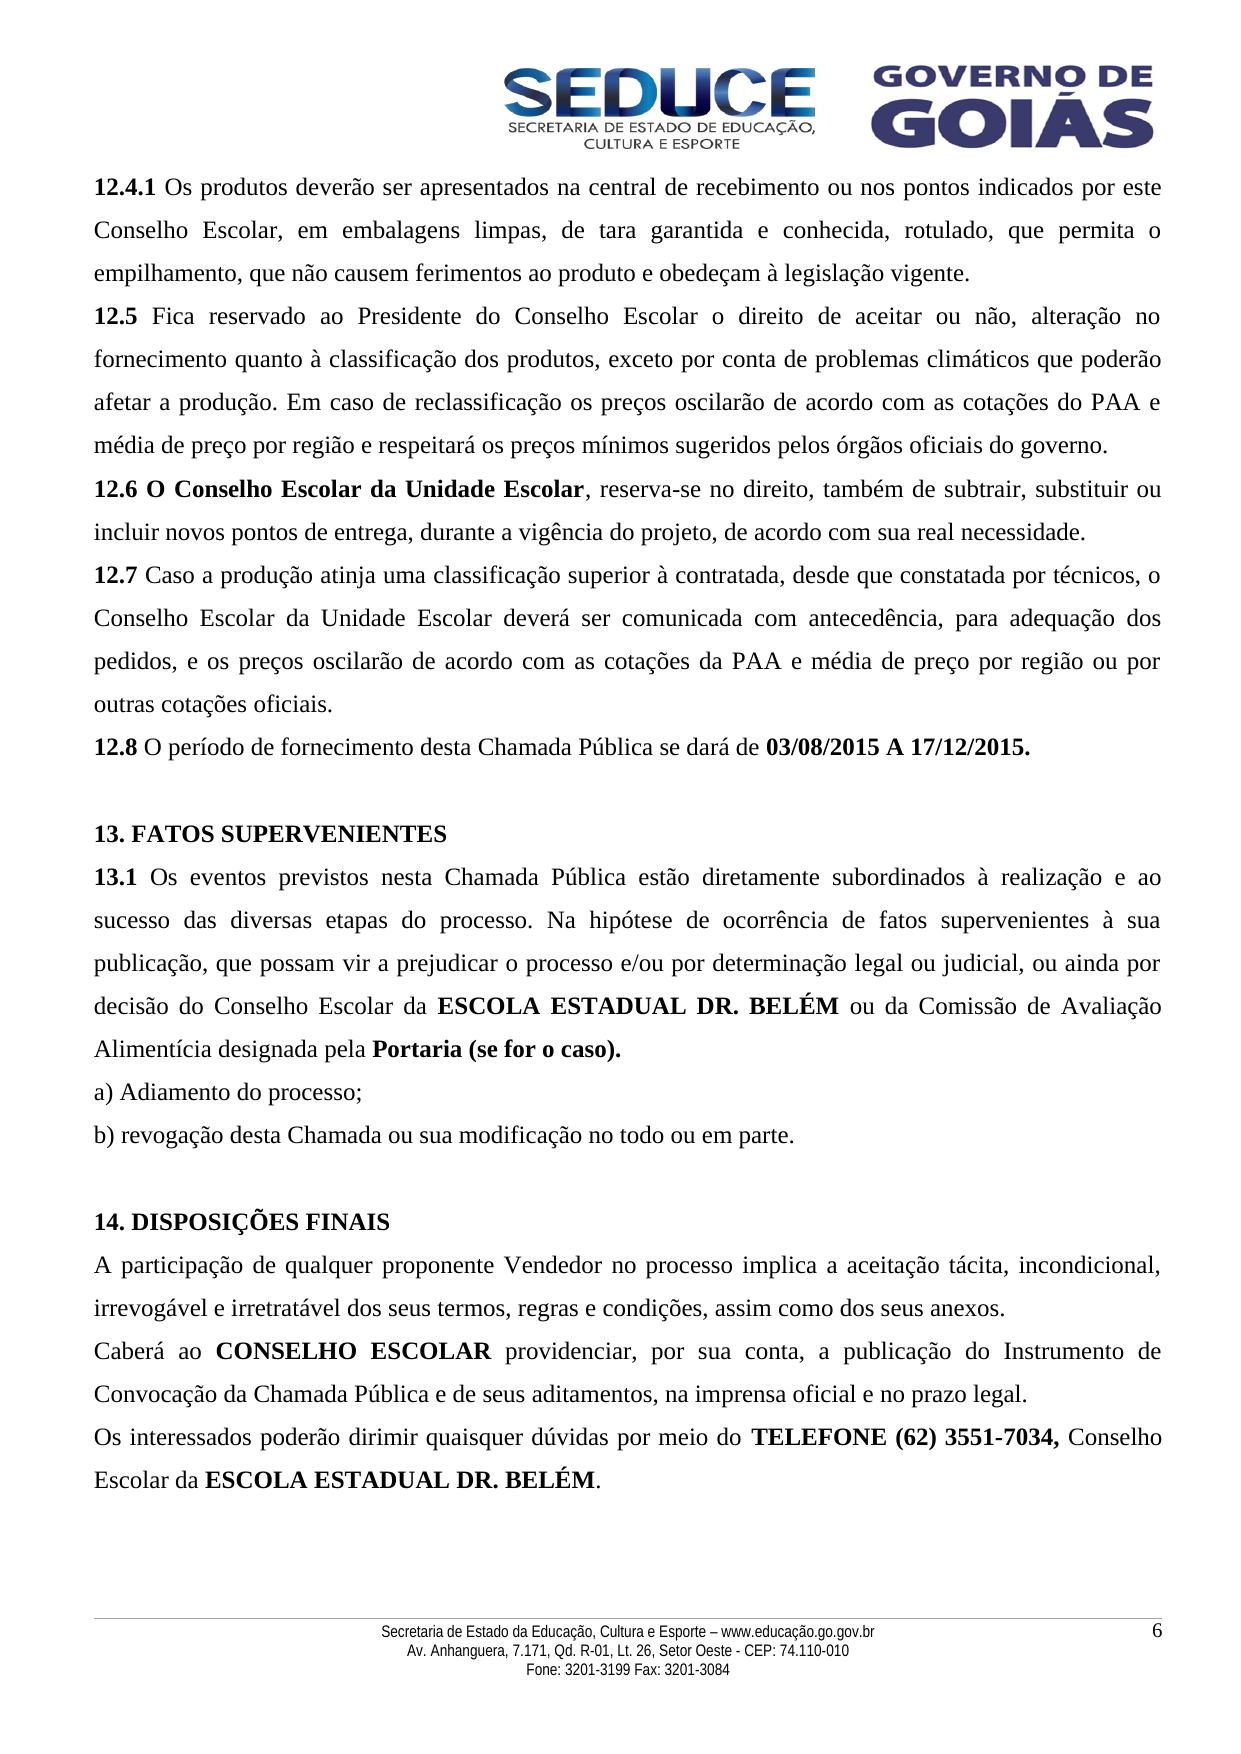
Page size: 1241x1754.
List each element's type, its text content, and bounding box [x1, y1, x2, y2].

text Caberá ao CONSELHO ESCOLAR providenciar, por sua conta, a publicação do Instrumento de Convocação da Chamada Pública e de seus aditamentos, na imprensa oficial e no prazo legal. [94, 1336, 1162, 1408]
picture [503, 59, 1163, 158]
text 13. FATOS SUPERVENIENTES [94, 819, 1162, 847]
text 12.6 O Conselho Escolar da Unidade Escolar, reserva-se no direito, também de subtrair, substituir ou incluir novos pontos de entrega, durante a vigência do projeto, de acordo com sua real necessidade. [94, 474, 1162, 546]
text 12.7 Caso a produção atinja uma classificação superior à contratada, desde que constatada por técnicos, o Conselho Escolar da Unidade Escolar deverá ser comunicada com antecedência, para adequação dos pedidos, e os preços oscilarão de acordo com as cotações da PAA e média de preço por região ou por outras cotações oficiais. [94, 560, 1162, 718]
text 14. DISPOSIÇÕES FINAIS [94, 1207, 1162, 1236]
text 12.8 O período de fornecimento desta Chamada Pública se dará de 03/08/2015 A 17/12/2015. [94, 732, 1162, 761]
text 12.4.1 Os produtos deverão ser apresentados na central de recebimento ou nos pontos indicados por este Conselho Escolar, em embalagens limpas, de tara garantida e conhecida, rotulado, que permita o empilhamento, que não causem ferimentos ao produto e obedeçam à legislação vigente. [94, 172, 1162, 287]
text A participação de qualquer proponente Vendedor no processo implica a aceitação tácita, incondicional, irrevogável e irretratável dos seus termos, regras e condições, assim como dos seus anexos. [94, 1250, 1162, 1322]
text a) Adiamento do processo; [94, 1077, 1162, 1106]
text Os interessados poderão dirimir quaisquer dúvidas por meio do TELEFONE (62) 3551-7034, Conselho Escolar da ESCOLA ESTADUAL DR. BELÉM. [94, 1422, 1162, 1494]
text b) revogação desta Chamada ou sua modificação no todo ou em parte. [94, 1121, 1162, 1149]
text 12.5 Fica reservado ao Presidente do Conselho Escolar o direito de aceitar ou não, alteração no fornecimento quanto à classificação dos produtos, exceto por conta de problemas climáticos que poderão afetar a produção. Em caso de reclassificação os preços oscilarão de acordo com as cotações do PAA e média de preço por região e respeitará os preços mínimos sugeridos pelos órgãos oficiais do governo. [94, 301, 1162, 459]
text 13.1 Os eventos previstos nesta Chamada Pública estão diretamente subordinados à realização e ao sucesso das diversas etapas do processo. Na hipótese de ocorrência de fatos supervenientes à sua publicação, que possam vir a prejudicar o processo e/ou por determinação legal ou judicial, ou ainda por decisão do Conselho Escolar da ESCOLA ESTADUAL DR. BELÉM ou da Comissão de Avaliação Alimentícia designada pela Portaria (se for o caso). [94, 862, 1162, 1063]
